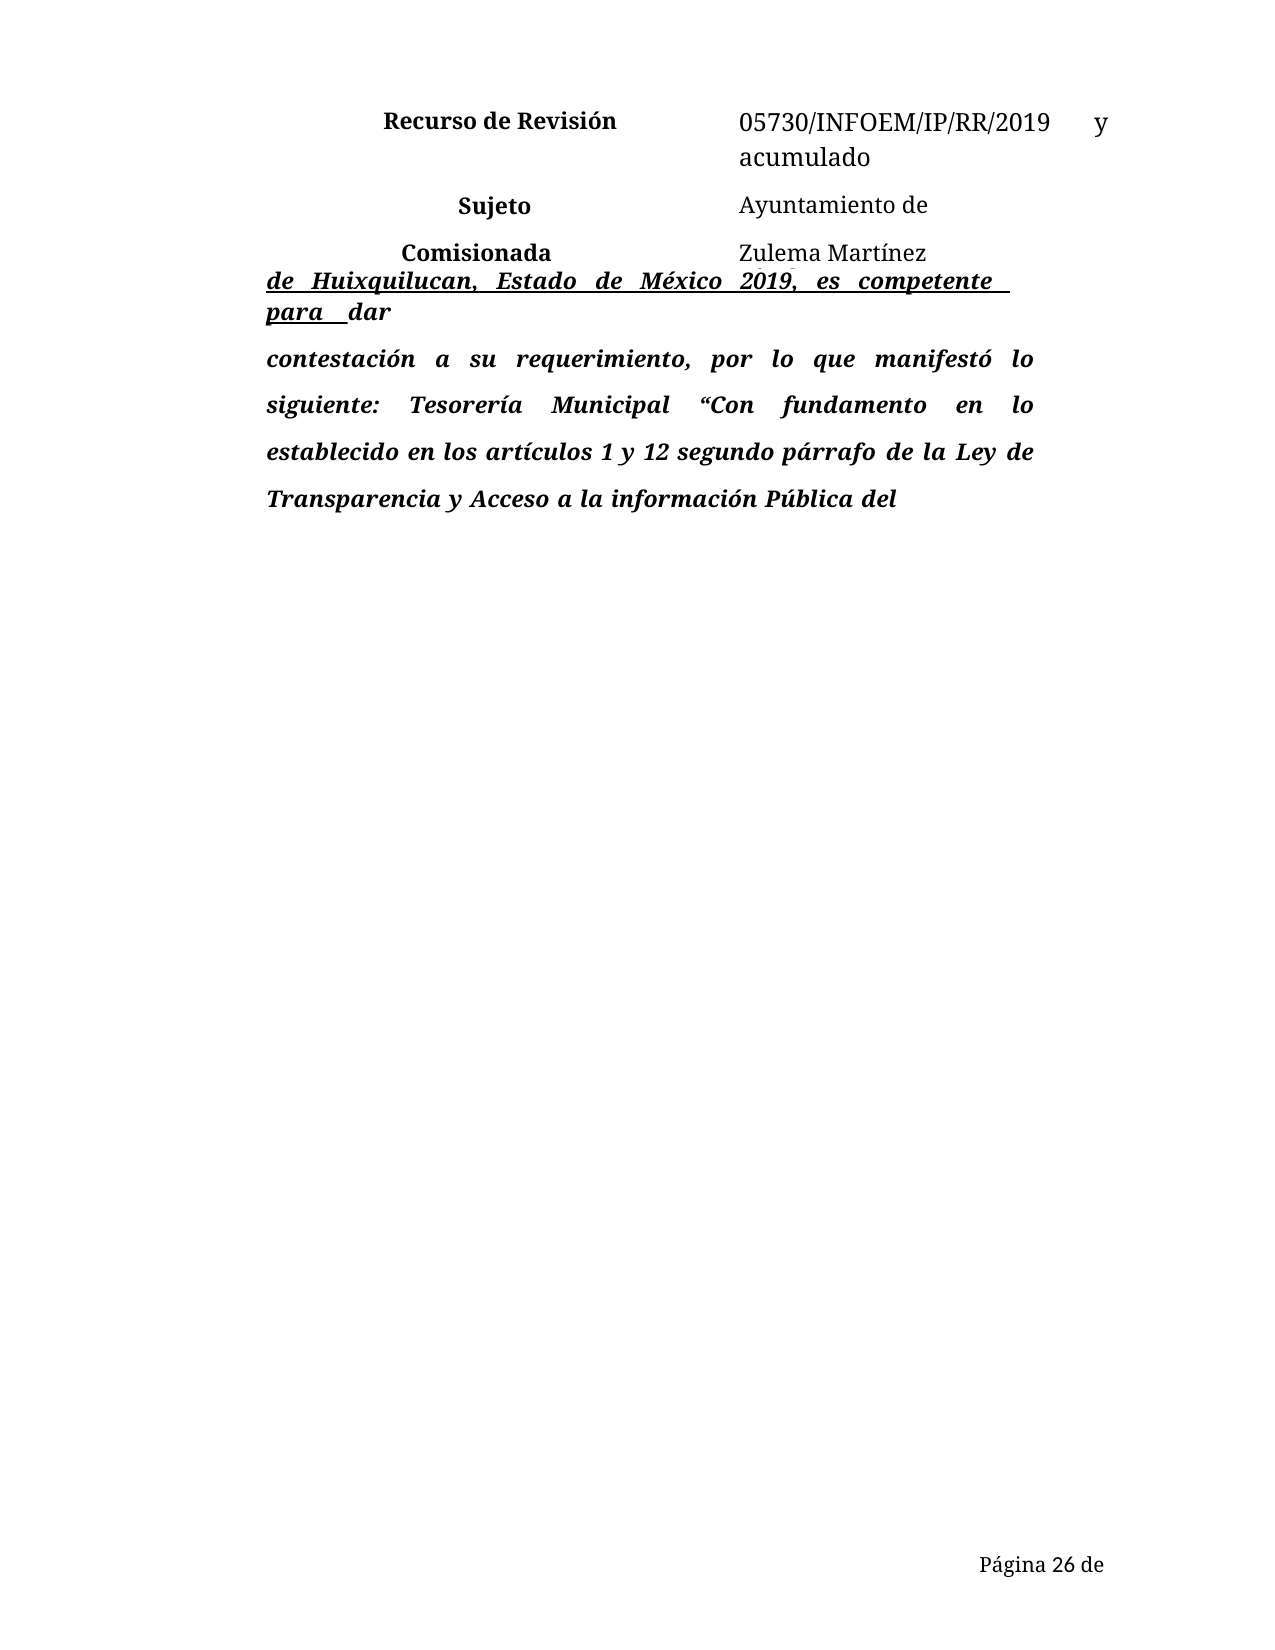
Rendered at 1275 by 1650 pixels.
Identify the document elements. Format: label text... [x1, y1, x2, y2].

text de Huixquilucan, Estado de México 2019, es competente para dar [266, 264, 1034, 327]
text contestación a su requerimiento, por lo que manifestó lo siguiente: Tesorería Municipal “Con fundamento en lo establecido en los artículos 1 y 12 segundo párrafo de la Ley de Transparencia y Acceso a la información Pública del [266, 342, 1034, 514]
